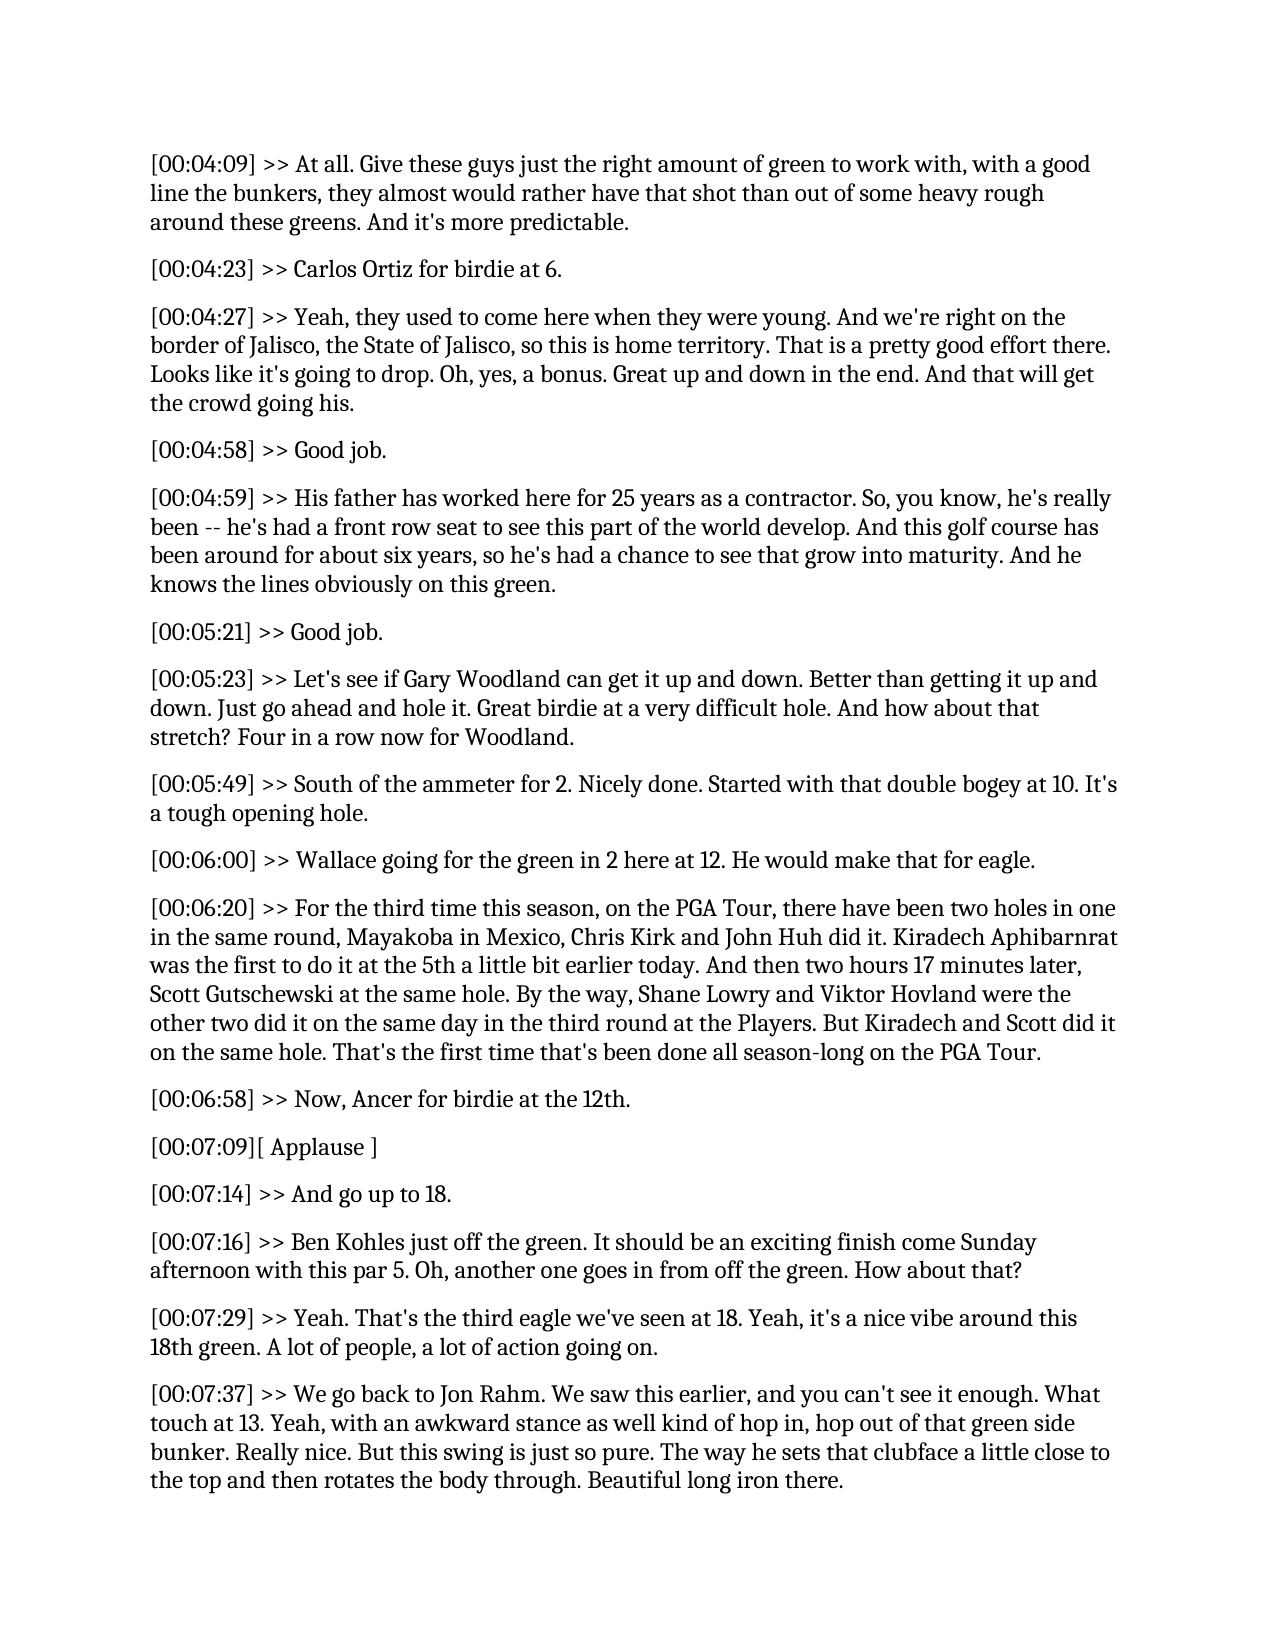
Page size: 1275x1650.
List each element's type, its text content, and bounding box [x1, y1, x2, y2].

text [00:07:14] >> And go up to 18. [150, 1180, 1125, 1209]
text [00:06:58] >> Now, Ancer for birdie at the 12th. [150, 1085, 1125, 1114]
text [00:05:49] >> South of the ammeter for 2. Nicely done. Started with that double bogey at 10. It's a tough opening hole. [150, 770, 1125, 827]
text [00:05:21] >> Good job. [150, 617, 1125, 646]
text [00:07:09][ Applause ] [150, 1132, 1125, 1161]
text [00:06:00] >> Wallace going for the green in 2 here at 12. He would make that for eagle. [150, 846, 1125, 875]
text [00:04:23] >> Carlos Ortiz for birdie at 6. [150, 255, 1125, 284]
text [00:04:27] >> Yeah, they used to come here when they were young. And we're right on the border of Jalisco, the State of Jalisco, so this is home territory. That is a pretty good effort there. Looks like it's going to drop. Oh, yes, a bonus. Great up and down in the end. And that will get the crowd going his. [150, 302, 1125, 417]
text [00:04:58] >> Good job. [150, 436, 1125, 465]
text [00:07:37] >> We go back to Jon Rahm. We saw this earlier, and you can't see it enough. What touch at 13. Yeah, with an awkward stance as well kind of hop in, hop out of that green side bunker. Really nice. But this swing is just so pure. The way he sets that clubface a little close to the top and then rotates the body through. Beautiful long iron there. [150, 1380, 1125, 1495]
text [00:04:59] >> His father has worked here for 25 years as a contractor. So, you know, he's really been -- he's had a front row seat to see this part of the world develop. And this golf course has been around for about six years, so he's had a chance to see that grow into maturity. And he knows the lines obviously on this green. [150, 484, 1125, 599]
text [00:06:20] >> For the third time this season, on the PGA Tour, there have been two holes in one in the same round, Mayakoba in Mexico, Chris Kirk and John Huh did it. Kiradech Aphibarnrat was the first to do it at the 5th a little bit earlier today. And then two hours 17 minutes later, Scott Gutschewski at the same hole. By the way, Shane Lowry and Viktor Hovland were the other two did it on the same day in the third round at the Players. But Kiradech and Scott did it on the same hole. That's the first time that's been done all season-long on the PGA Tour. [150, 894, 1125, 1066]
text [00:07:29] >> Yeah. That's the third eagle we've seen at 18. Yeah, it's a nice vibe around this 18th green. A lot of people, a lot of action going on. [150, 1304, 1125, 1361]
text [00:05:23] >> Let's see if Gary Woodland can get it up and down. Better than getting it up and down. Just go ahead and hole it. Great birdie at a very difficult hole. And how about that stretch? Four in a row now for Woodland. [150, 665, 1125, 751]
text [00:07:16] >> Ben Kohles just off the green. It should be an exciting finish come Sunday afternoon with this par 5. Oh, another one goes in from off the green. How about that? [150, 1227, 1125, 1285]
text [00:04:09] >> At all. Give these guys just the right amount of green to work with, with a good line the bunkers, they almost would rather have that shot than out of some heavy rough around these greens. And it's more predictable. [150, 150, 1125, 236]
